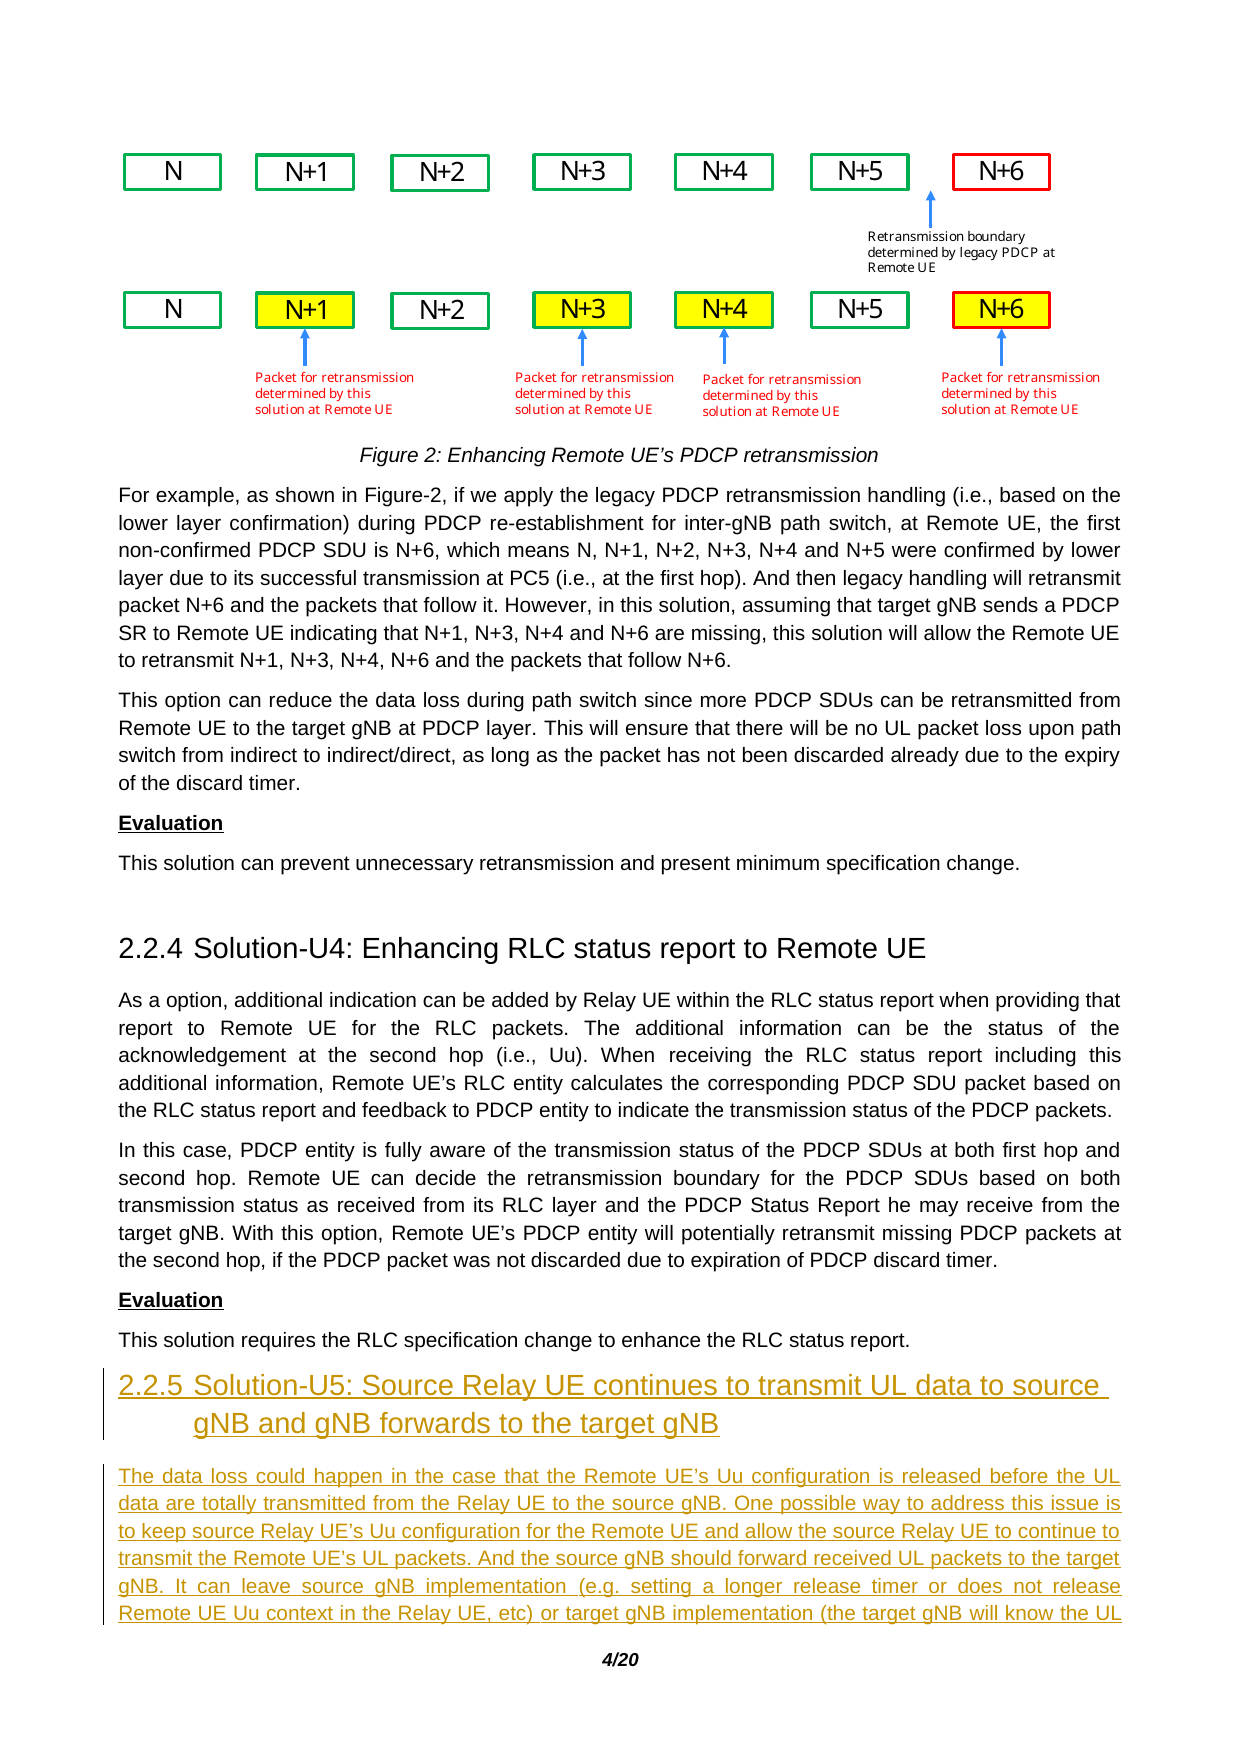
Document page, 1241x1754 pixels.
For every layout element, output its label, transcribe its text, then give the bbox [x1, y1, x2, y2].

text This option can reduce the data loss during path switch since more PDCP SDUs can be retransmitted from Remote UE to the target gNB at PDCP layer. This will ensure that there will be no UL packet loss upon path switch from indirect to indirect/direct, as long as the packet has not been discarded already due to the expiry of the discard timer. [118, 688, 1122, 794]
text This solution can prevent unnecessary retransmission and present minimum specification change. [118, 851, 1122, 874]
subtitle Solution-U4: Enhancing RLC status report to Remote UE [118, 931, 1122, 964]
text Figure 2: Enhancing Remote UE’s PDCP retransmission [118, 443, 1122, 467]
text As a option, additional indication can be added by Relay UE within the RLC status report when providing that report to Remote UE for the RLC packets. The additional information can be the status of the acknowledgement at the second hop (i.e., Uu). When receiving the RLC status report including this additional information, Remote UE’s RLC entity calculates the corresponding PDCP SDU packet based on the RLC status report and feedback to PDCP entity to indicate the transmission status of the PDCP packets. [118, 988, 1122, 1122]
text Evaluation [118, 1288, 1122, 1312]
text This solution requires the RLC specification change to enhance the RLC status report. [118, 1328, 1122, 1352]
text Evaluation [118, 811, 1122, 834]
text In this case, PDCP entity is fully aware of the transmission status of the PDCP SDUs at both first hop and second hop. Remote UE can decide the retransmission boundary for the PDCP SDUs based on both transmission status as received from its RLC layer and the PDCP Status Report he may receive from the target gNB. With this option, Remote UE’s PDCP entity will potentially retransmit missing PDCP packets at the second hop, if the PDCP packet was not discarded due to expiration of PDCP discard timer. [118, 1138, 1122, 1272]
text For example, as shown in Figure-2, if we apply the legacy PDCP retransmission handling (i.e., based on the lower layer confirmation) during PDCP re-establishment for inter-gNB path switch, at Remote UE, the first non-confirmed PDCP SDU is N+6, which means N, N+1, N+2, N+3, N+4 and N+5 were confirmed by lower layer due to its successful transmission at PC5 (i.e., at the first hop). And then legacy handling will retransmit packet N+6 and the packets that follow it. However, in this solution, assuming that target gNB sends a PDCP SR to Remote UE indicating that N+1, N+3, N+4 and N+6 are missing, this solution will allow the Remote UE to retransmit N+1, N+3, N+4, N+6 and the packets that follow N+6. [118, 483, 1122, 672]
